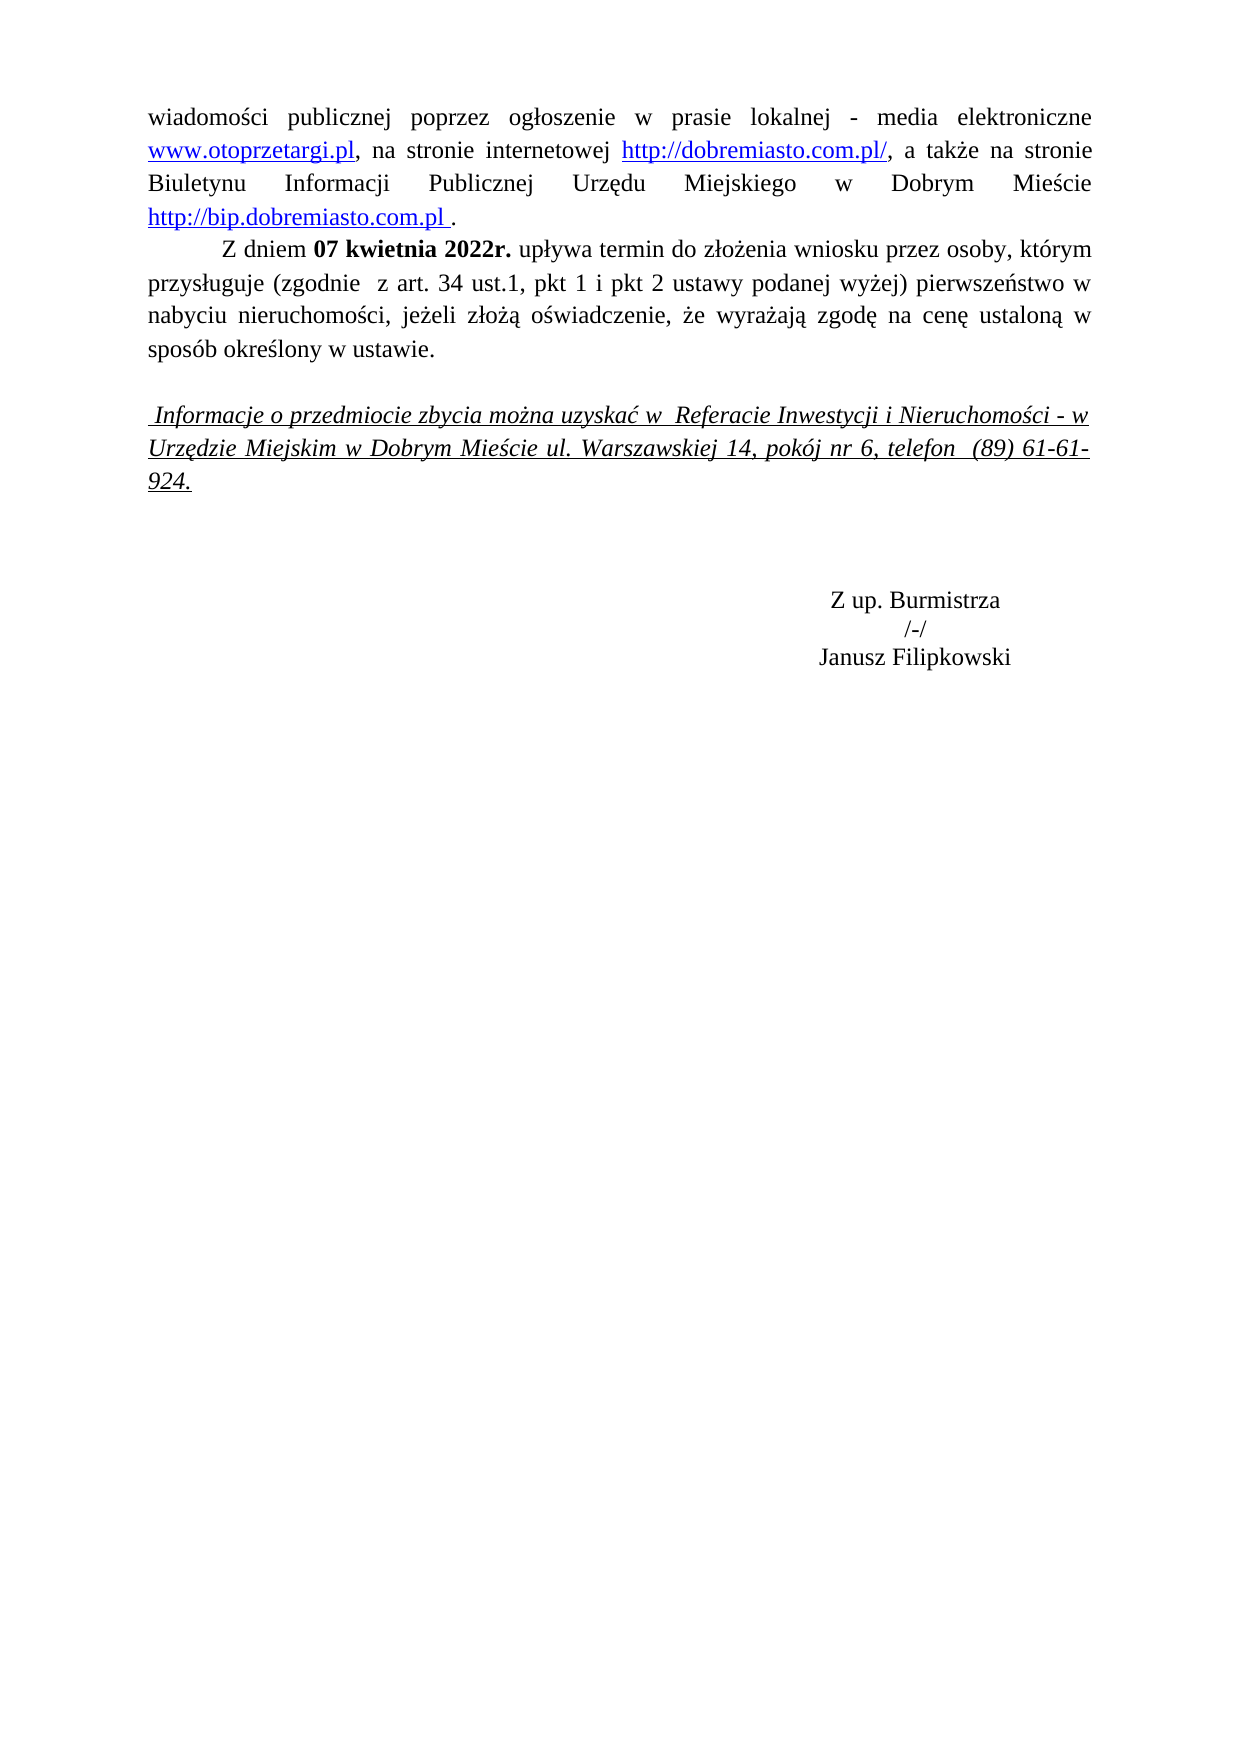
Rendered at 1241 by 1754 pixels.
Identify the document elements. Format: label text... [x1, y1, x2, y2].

text Informacje o przedmiocie zbycia można uzyskać w Referacie Inwestycji i Nieruchomości - w Urzędzie Miejskim w Dobrym Mieście ul. Warszawskiej 14, pokój nr 6, telefon (89) 61-61-924. [103, 400, 1093, 494]
text Janusz Filipkowski [664, 642, 1093, 671]
text /-/ [664, 614, 1093, 642]
text Z dniem 07 kwietnia 2022r. upływa termin do złożenia wniosku przez osoby, którym przysługuje (zgodnie z art. 34 ust.1, pkt 1 i pkt 2 ustawy podanej wyżej) pierwszeństwo w nabyciu nieruchomości, jeżeli złożą oświadczenie, że wyrażają zgodę na cenę ustaloną w sposób określony w ustawie. [103, 234, 1093, 362]
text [148, 102, 1093, 230]
text Z up. Burmistrza [664, 585, 1093, 614]
